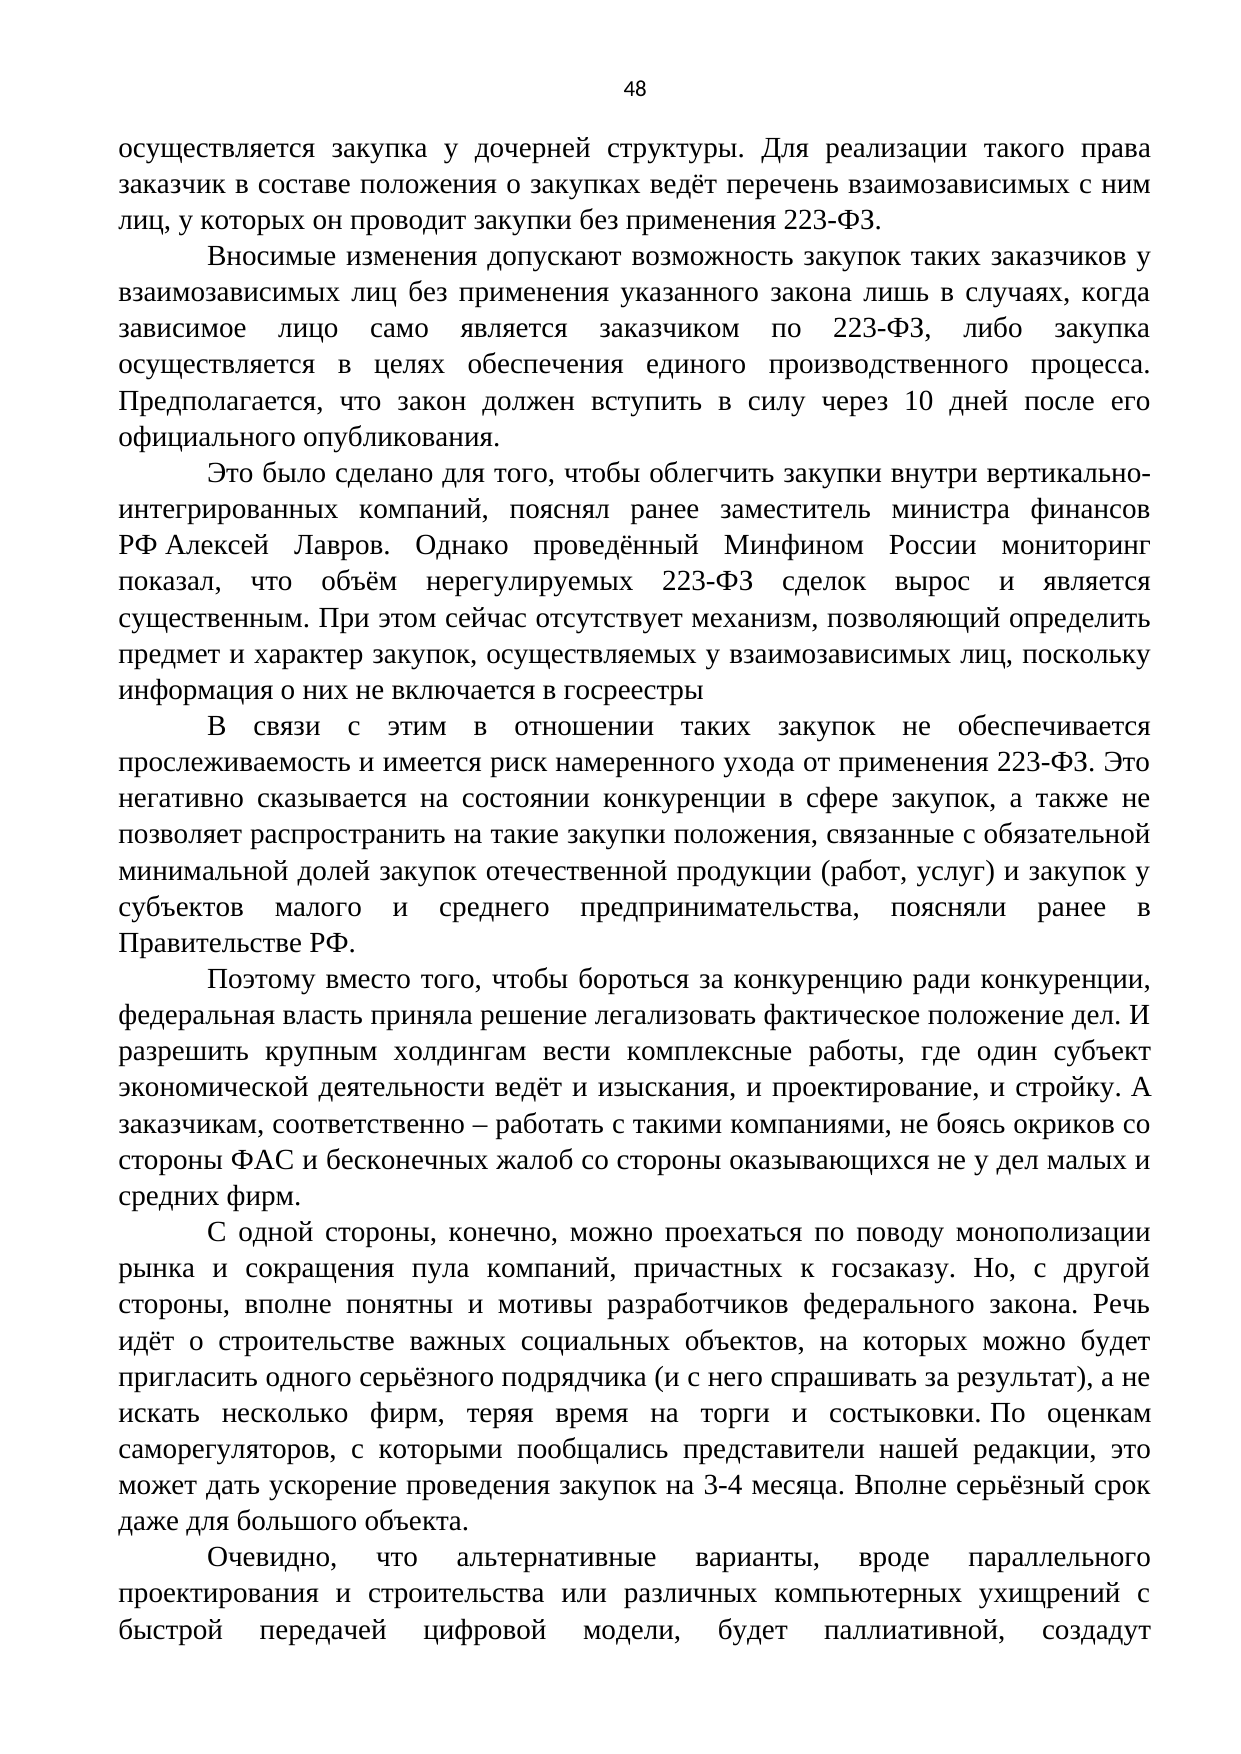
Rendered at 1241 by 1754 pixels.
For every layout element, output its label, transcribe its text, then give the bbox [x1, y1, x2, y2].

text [118, 1539, 1152, 1645]
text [118, 130, 1152, 236]
text Вносимые изменения допускают возможность закупок таких заказчиков у взаимозависимых лиц без применения указанного закона лишь в случаях, когда зависимое лицо само является заказчиком по 223-ФЗ, либо закупка осуществляется в целях обеспечения единого производственного процесса. Предполагается, что закон должен вступить в силу через 10 дней после его официального опубликования. [118, 238, 1152, 452]
text Это было сделано для того, чтобы облегчить закупки внутри вертикально-интегрированных компаний, пояснял ранее заместитель министра финансов РФ Алексей Лавров. Однако проведённый Минфином России мониторинг показал, что объём нерегулируемых 223-ФЗ сделок вырос и является существенным. При этом сейчас отсутствует механизм, позволяющий определить предмет и характер закупок, осуществляемых у взаимозависимых лиц, поскольку информация о них не включается в госреестры [118, 455, 1152, 706]
text Поэтому вместо того, чтобы бороться за конкуренцию ради конкуренции, федеральная власть приняла решение легализовать фактическое положение дел. И разрешить крупным холдингам вести комплексные работы, где один субъект экономической деятельности ведёт и изыскания, и проектирование, и стройку. А заказчикам, соответственно – работать с такими компаниями, не боясь окриков со стороны ФАС и бесконечных жалоб со стороны оказывающихся не у дел малых и средних фирм. [118, 961, 1152, 1212]
text В связи с этим в отношении таких закупок не обеспечивается прослеживаемость и имеется риск намеренного ухода от применения 223-ФЗ. Это негативно сказывается на состоянии конкуренции в сфере закупок, а также не позволяет распространить на такие закупки положения, связанные с обязательной минимальной долей закупок отечественной продукции (работ, услуг) и закупок у субъектов малого и среднего предпринимательства, поясняли ранее в Правительстве РФ. [118, 708, 1152, 958]
text С одной стороны, конечно, можно проехаться по поводу монополизации рынка и сокращения пула компаний, причастных к госзаказу. Но, с другой стороны, вполне понятны и мотивы разработчиков федерального закона. Речь идёт о строительстве важных социальных объектов, на которых можно будет пригласить одного серьёзного подрядчика (и с него спрашивать за результат), а не искать несколько фирм, теряя время на торги и состыковки. По оценкам саморегуляторов, с которыми пообщались представители нашей редакции, это может дать ускорение проведения закупок на 3-4 месяца. Вполне серьёзный срок даже для большого объекта. [118, 1214, 1152, 1537]
